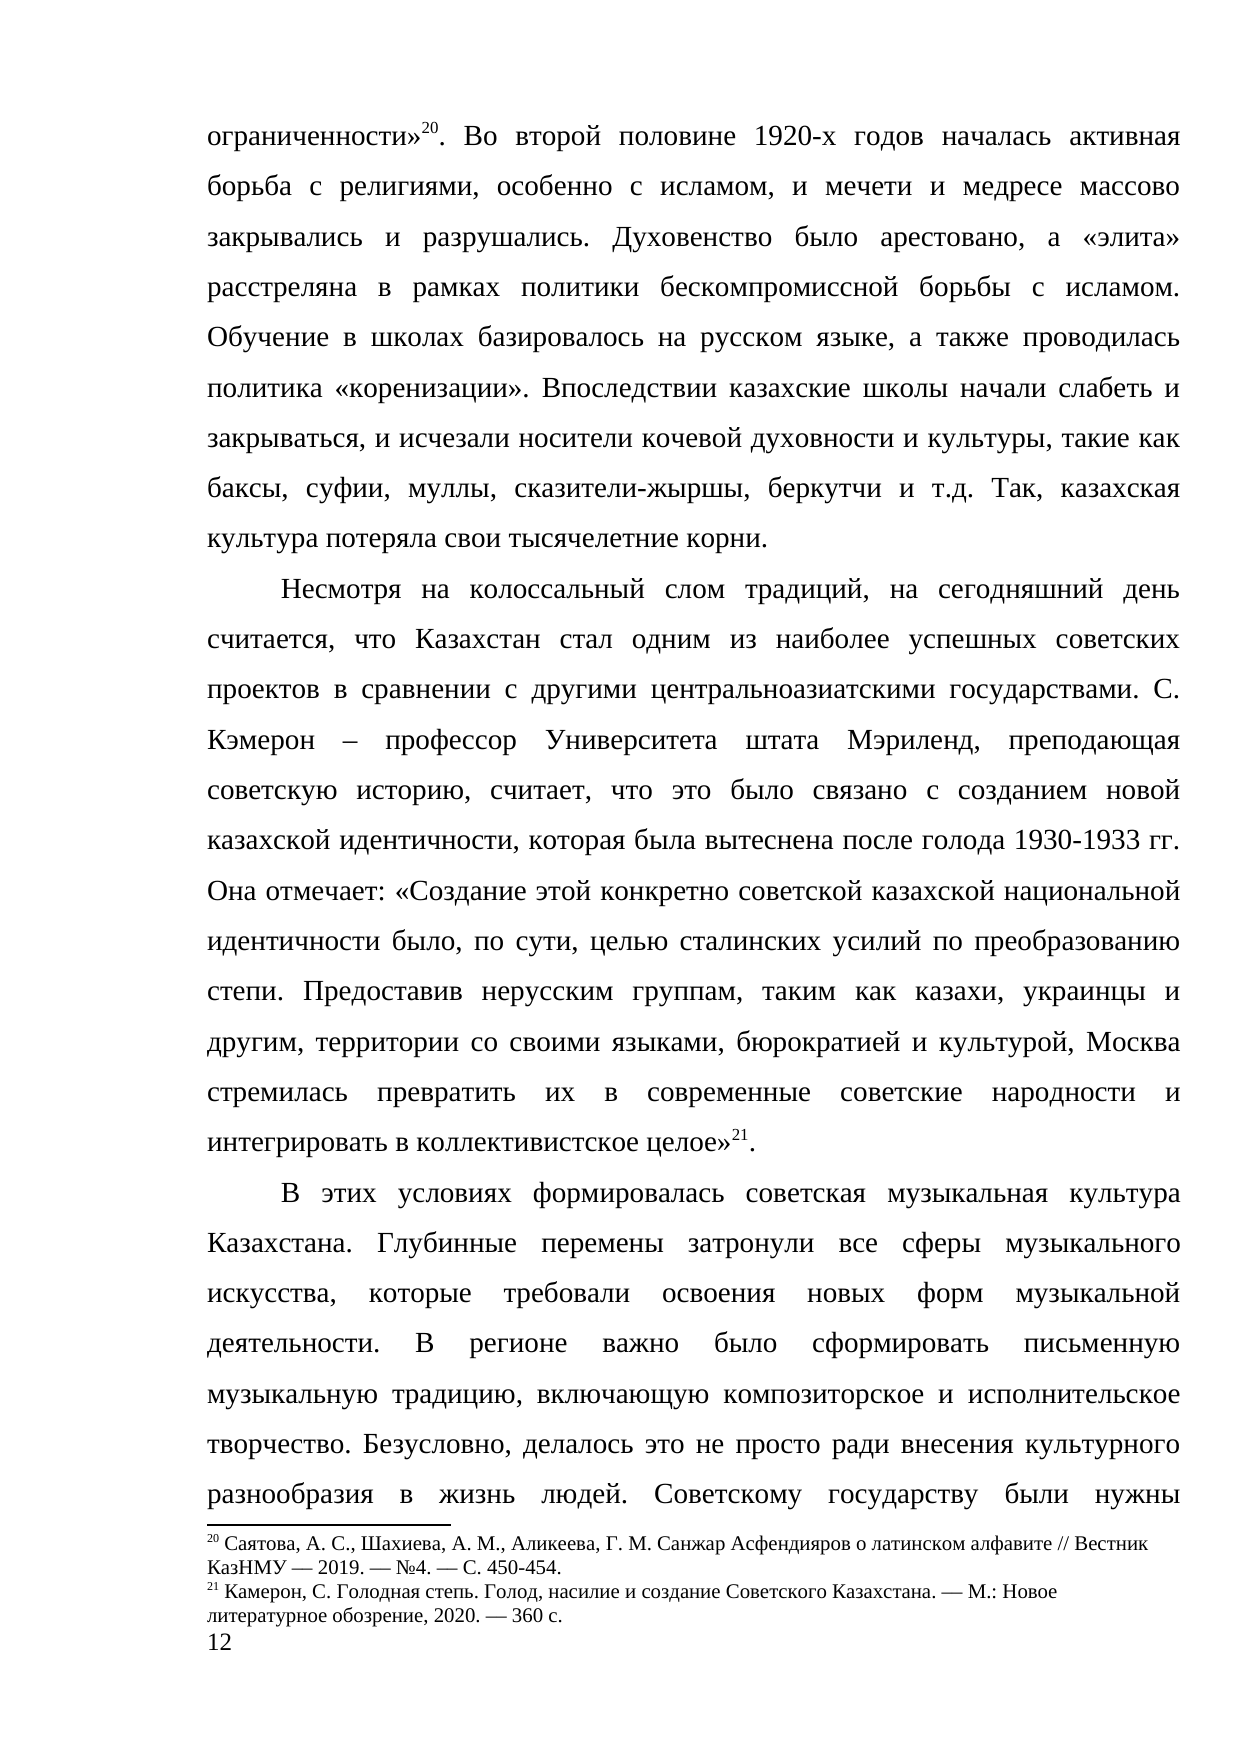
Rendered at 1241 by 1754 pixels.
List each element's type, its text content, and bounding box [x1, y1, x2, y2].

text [207, 118, 1181, 554]
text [207, 1175, 1181, 1510]
text Несмотря на колоссальный слом традиций, на сегодняшний день считается, что Казахстан стал одним из наиболее успешных советских проектов в сравнении с другими центральноазиатскими государствами. С. Кэмерон – профессор Университета штата Мэриленд, преподающая советскую историю, считает, что это было связано с созданием новой казахской идентичности, которая была вытеснена после голода 1930-1933 гг. Она отмечает: «Создание этой конкретно советской казахской национальной идентичности было, по сути, целью сталинских усилий по преобразованию степи. Предоставив нерусским группам, таким как казахи, украинцы и другим, территории со своими языками, бюрократией и культурой, Москва стремилась превратить их в современные советские народности и интегрировать в коллективистское целое». [207, 571, 1181, 1158]
